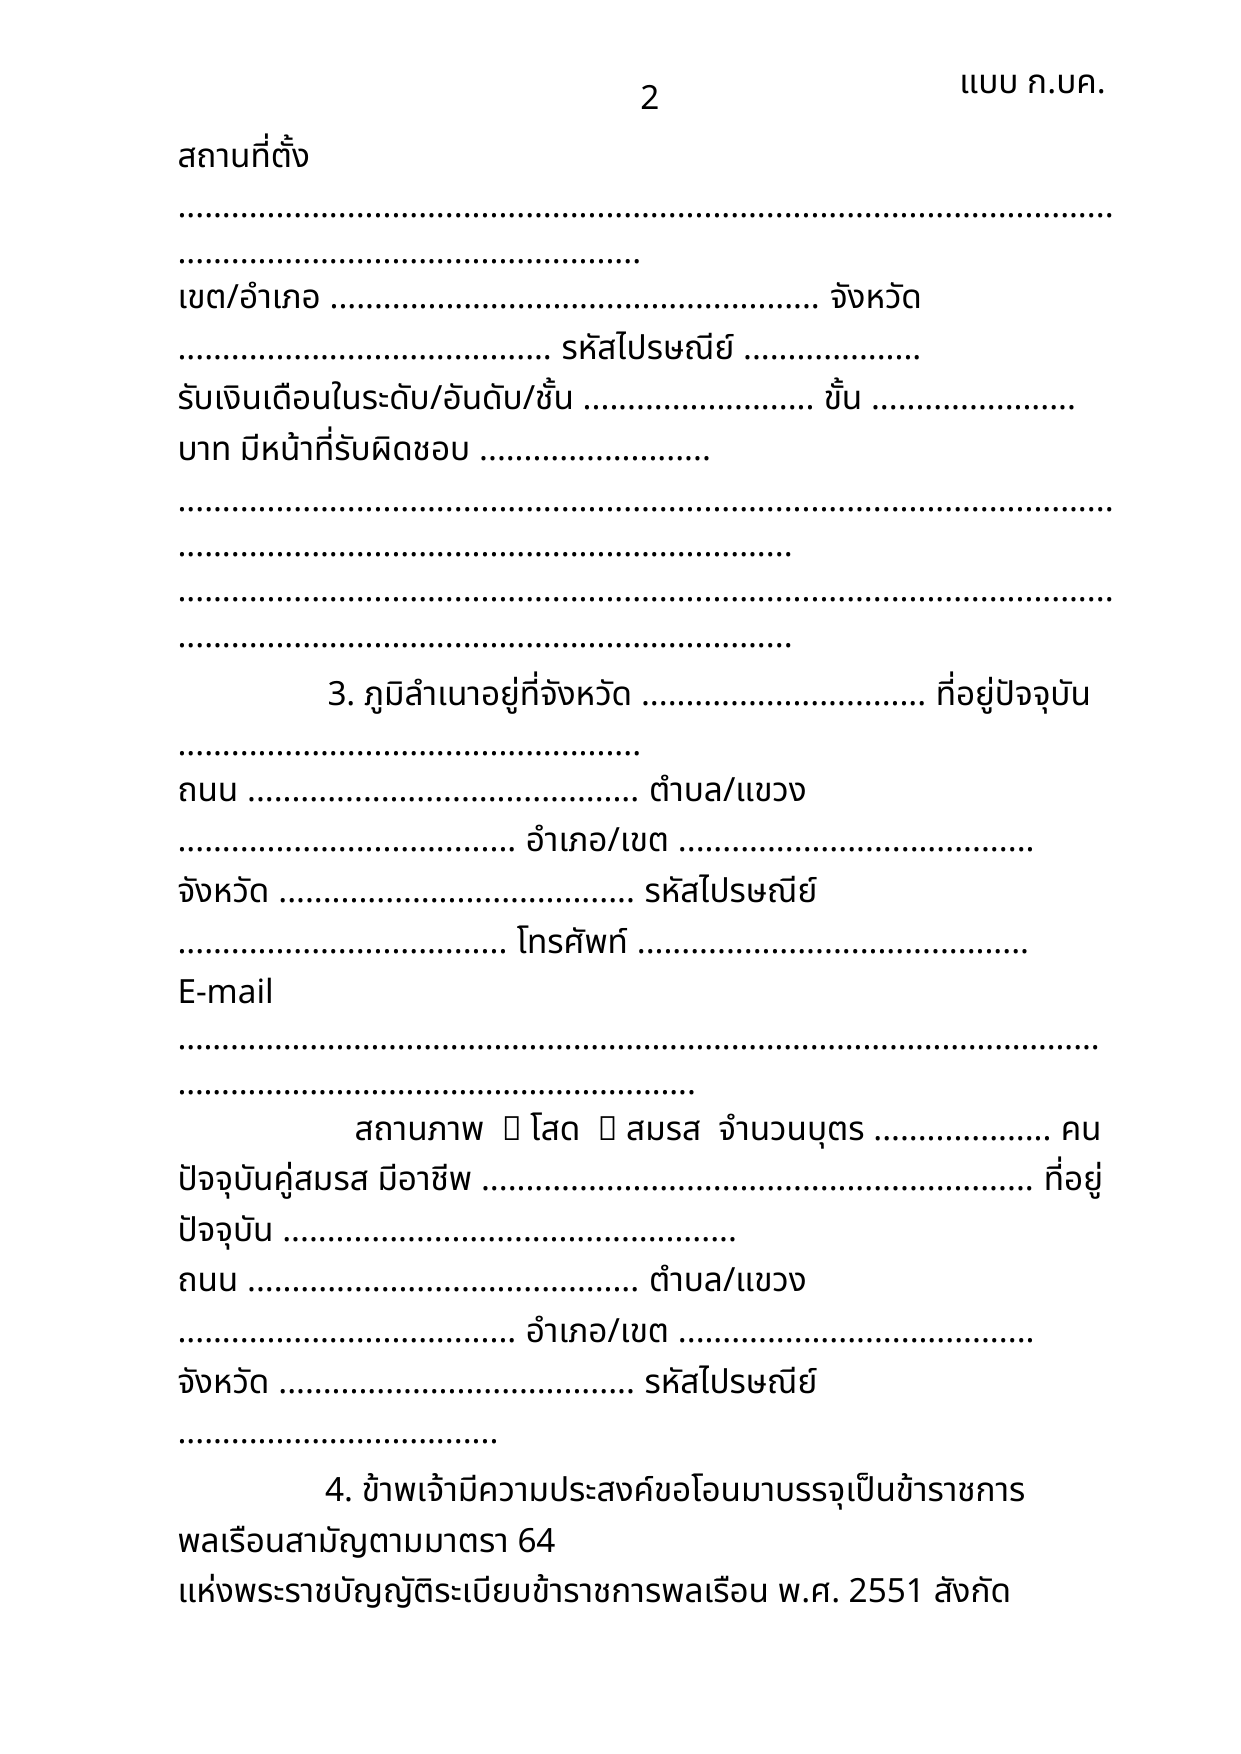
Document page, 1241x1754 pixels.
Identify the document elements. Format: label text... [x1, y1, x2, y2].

text สถานที่ตั้ง ............................................................................................................................................................. [177, 132, 1122, 273]
text สถานภาพ โสด สมรส จำนวนบุตร .................... คน [177, 1104, 1122, 1155]
text ปัจจุบันคู่สมรส มีอาชีพ .............................................................. ที่อยู่ปัจจุบัน ................................................... [177, 1155, 1122, 1256]
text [177, 1466, 1122, 1618]
text E-mail ……………………………………………………………………………………………………………………………………….………. [177, 968, 1122, 1104]
text .............................................................................................................................................................................. [177, 566, 1122, 657]
text 3. ภูมิลำเนาอยู่ที่จังหวัด ................................ ที่อยู่ปัจจุบัน .................................................... [177, 669, 1122, 766]
text จังหวัด ........................................ รหัสไปรษณีย์ ..................................... โทรศัพท์ ............................................ [177, 867, 1122, 968]
text จังหวัด ........................................ รหัสไปรษณีย์ .................................... [177, 1357, 1122, 1453]
text .............................................................................................................................................................................. [177, 475, 1122, 566]
text เขต/อำเภอ ....................................................... จังหวัด .......................................... รหัสไปรษณีย์ .................... [177, 273, 1122, 374]
text ถนน ............................................ ตำบล/แขวง ...................................... อำเภอ/เขต ........................................ [177, 1256, 1122, 1357]
text รับเงินเดือนในระดับ/อันดับ/ชั้น .......................... ขั้น ....................... บาท มีหน้าที่รับผิดชอบ .......................... [177, 374, 1122, 475]
text ถนน ............................................ ตำบล/แขวง ...................................... อำเภอ/เขต ........................................ [177, 766, 1122, 867]
